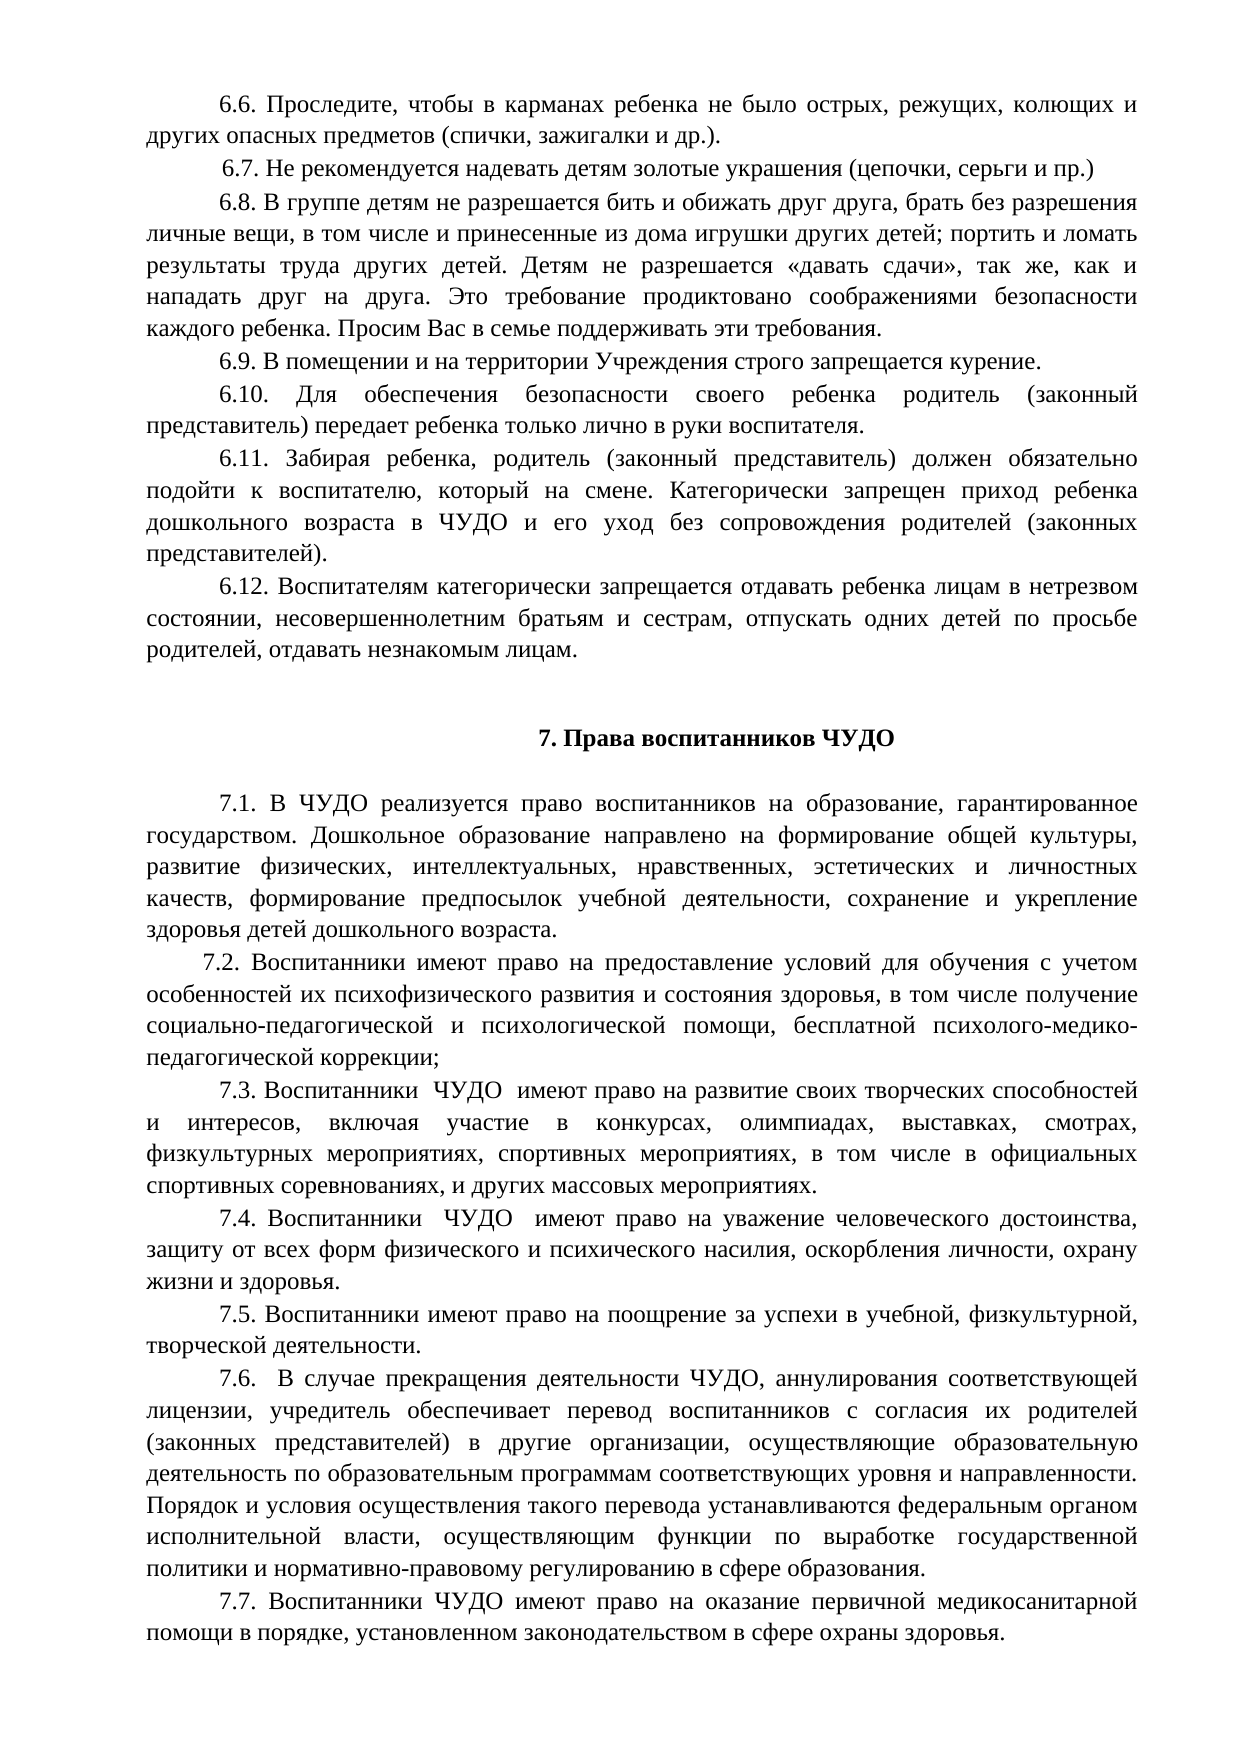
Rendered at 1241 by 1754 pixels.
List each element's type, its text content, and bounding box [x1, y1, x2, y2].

text 7.2. Воспитанники имеют право на предоставление условий для обучения с учетом особенностей их психофизического развития и состояния здоровья, в том числе получение социально-педагогической и психологической помощи, бесплатной психолого-медико-педагогической коррекции; [146, 947, 1139, 1071]
text 7.5. Воспитанники имеют право на поощрение за успехи в учебной, физкультурной, творческой деятельности. [146, 1299, 1139, 1359]
text 6.6. Проследите, чтобы в карманах ребенка не было острых, режущих, колющих и других опасных предметов (спички, зажигалки и др.). [146, 89, 1139, 149]
text 6.10. Для обеспечения безопасности своего ребенка родитель (законный представитель) передает ребенка только лично в руки воспитателя. [146, 379, 1139, 439]
text 6.9. В помещении и на территории Учреждения строго запрещается курение. [146, 346, 1139, 375]
text 6.12. Воспитателям категорически запрещается отдавать ребенка лицам в нетрезвом состоянии, несовершеннолетним братьям и сестрам, отпускать одних детей по просьбе родителей, отдавать незнакомым лицам. [146, 571, 1139, 663]
text 6.7. Не рекомендуется надевать детям золотые украшения (цепочки, серьги и пр.) [148, 153, 1137, 182]
text 7.4. Воспитанники ЧУДО имеют право на уважение человеческого достоинства, защиту от всех форм физического и психического насилия, оскорбления личности, охрану жизни и здоровья. [146, 1203, 1139, 1295]
text 7.7. Воспитанники ЧУДО имеют право на оказание первичной медикосанитарной помощи в порядке, установленном законодательством в сфере охраны здоровья. [146, 1586, 1139, 1646]
text 6.8. В группе детям не разрешается бить и обижать друг друга, брать без разрешения личные вещи, в том числе и принесенные из дома игрушки других детей; портить и ломать результаты труда других детей. Детям не разрешается «давать сдачи», так же, как и нападать друг на друга. Это требование продиктовано соображениями безопасности каждого ребенка. Просим Вас в семье поддерживать эти требования. [146, 187, 1139, 342]
text 6.11. Забирая ребенка, родитель (законный представитель) должен обязательно подойти к воспитателю, который на смене. Категорически запрещен приход ребенка дошкольного возраста в ЧУДО и его уход без сопровождения родителей (законных представителей). [146, 443, 1139, 567]
subtitle 7. Права воспитанников ЧУДО [209, 723, 1152, 752]
text 7.1. В ЧУДО реализуется право воспитанников на образование, гарантированное государством. Дошкольное образование направлено на формирование общей культуры, развитие физических, интеллектуальных, нравственных, эстетических и личностных качеств, формирование предпосылок учебной деятельности, сохранение и укрепление здоровья детей дошкольного возраста. [146, 788, 1139, 943]
text 7.6. В случае прекращения деятельности ЧУДО, аннулирования соответствующей лицензии, учредитель обеспечивает перевод воспитанников с согласия их родителей (законных представителей) в другие организации, осуществляющие образовательную деятельность по образовательным программам соответствующих уровня и направленности. Порядок и условия осуществления такого перевода устанавливаются федеральным органом исполнительной власти, осуществляющим функции по выработке государственной политики и нормативно-правовому регулированию в сфере образования. [146, 1363, 1139, 1582]
text 7.3. Воспитанники ЧУДО имеют право на развитие своих творческих способностей и интересов, включая участие в конкурсах, олимпиадах, выставках, смотрах, физкультурных мероприятиях, спортивных мероприятиях, в том числе в официальных спортивных соревнованиях, и других массовых мероприятиях. [146, 1075, 1139, 1198]
